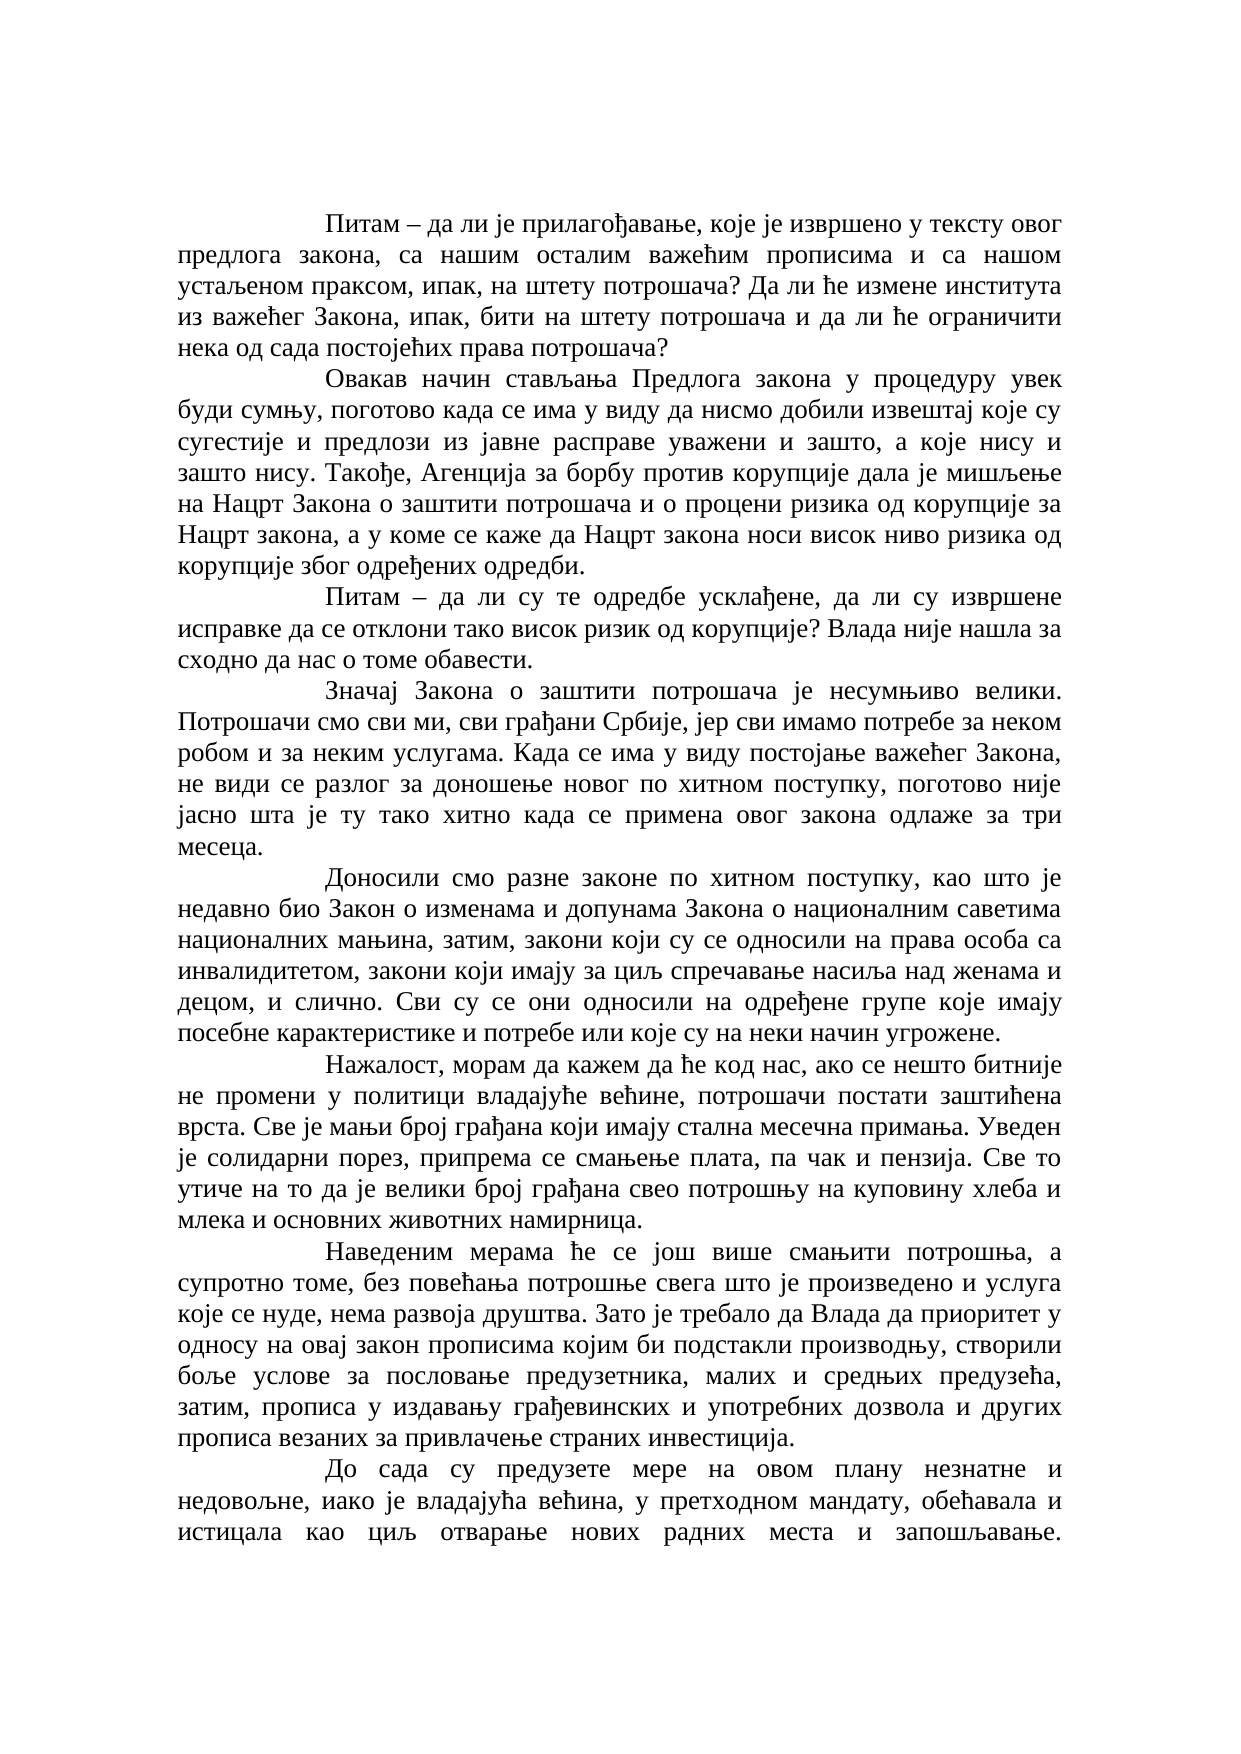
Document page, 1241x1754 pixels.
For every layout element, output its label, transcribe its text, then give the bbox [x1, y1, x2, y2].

text Значај Закона о заштити потрошача је несумњиво велики. Потрошачи смо сви ми, сви грађани Србије, јер сви имамо потребе за неком робом и за неким услугама. Када се има у виду постојање важећег Закона, не види се разлог за доношење новог по хитном поступку, поготово није јасно шта је ту тако хитно када се примена овог закона одлаже за три месеца. [177, 674, 1063, 861]
text Питам – да ли су те одредбе усклађене, да ли су извршене исправке да се отклони тако висок ризик од корупције? Влада није нашла за сходно да нас о томе обавести. [177, 581, 1063, 674]
text Овакав начин стављања Предлога закона у процедуру увек буди сумњу, поготово када се има у виду да нисмо добили извештај које су сугестије и предлози из јавне расправе уважени и зашто, а које нису и зашто нису. Такође, Агенција за борбу против корупције дала је мишљење на Нацрт Закона о заштити потрошача и о процени ризика од корупције за Нацрт закона, а у коме се каже да Нацрт закона носи висок ниво ризика од корупције због одређених одредби. [177, 362, 1063, 581]
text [177, 1453, 1063, 1546]
text Питам – да ли је прилагођавање, које је извршено у тексту овог предлога закона, са нашим осталим важећим прописима и са нашом устаљеном праксом, ипак, на штету потрошача? Да ли ће измене института из важећег Закона, ипак, бити на штету потрошача и да ли ће ограничити нека од сада постојећих права потрошача? [177, 207, 1063, 362]
text Нажалост, морам да кажем да ће код нас, ако се нешто битније не промени у политици владајуће већине, потрошачи постати заштићена врста. Све је мањи број грађана који имају стална месечна примања. Уведен је солидарни порез, припрема се смањење плата, па чак и пензија. Све то утиче на то да је велики број грађана свео потрошњу на куповину хлеба и млека и основних животних намирница. [177, 1048, 1063, 1234]
text Наведеним мерама ће се још више смањити потрошња, а супротно томе, без повећања потрошње свега што је произведено и услуга које се нуде, нема развоја друштва. Зато је требало да Влада да приоритет у односу на овај закон прописима којим би подстакли производњу, створили боље услове за пословање предузетника, малих и средњих предузећа, затим, прописа у издавању грађевинских и употребних дозвола и других прописа везаних за привлачење страних инвестиција. [177, 1234, 1063, 1453]
text Доносили смо разне законе по хитном поступку, као што је недавно био Закон о изменама и допунама Закона о националним саветима националних мањина, затим, закони који су се односили на права особа са инвалидитетом, закони који имају за циљ спречавање насиља над женама и децом, и слично. Сви су се они односили на одређене групе које имају посебне карактеристике и потребе или које су на неки начин угрожене. [177, 861, 1063, 1048]
